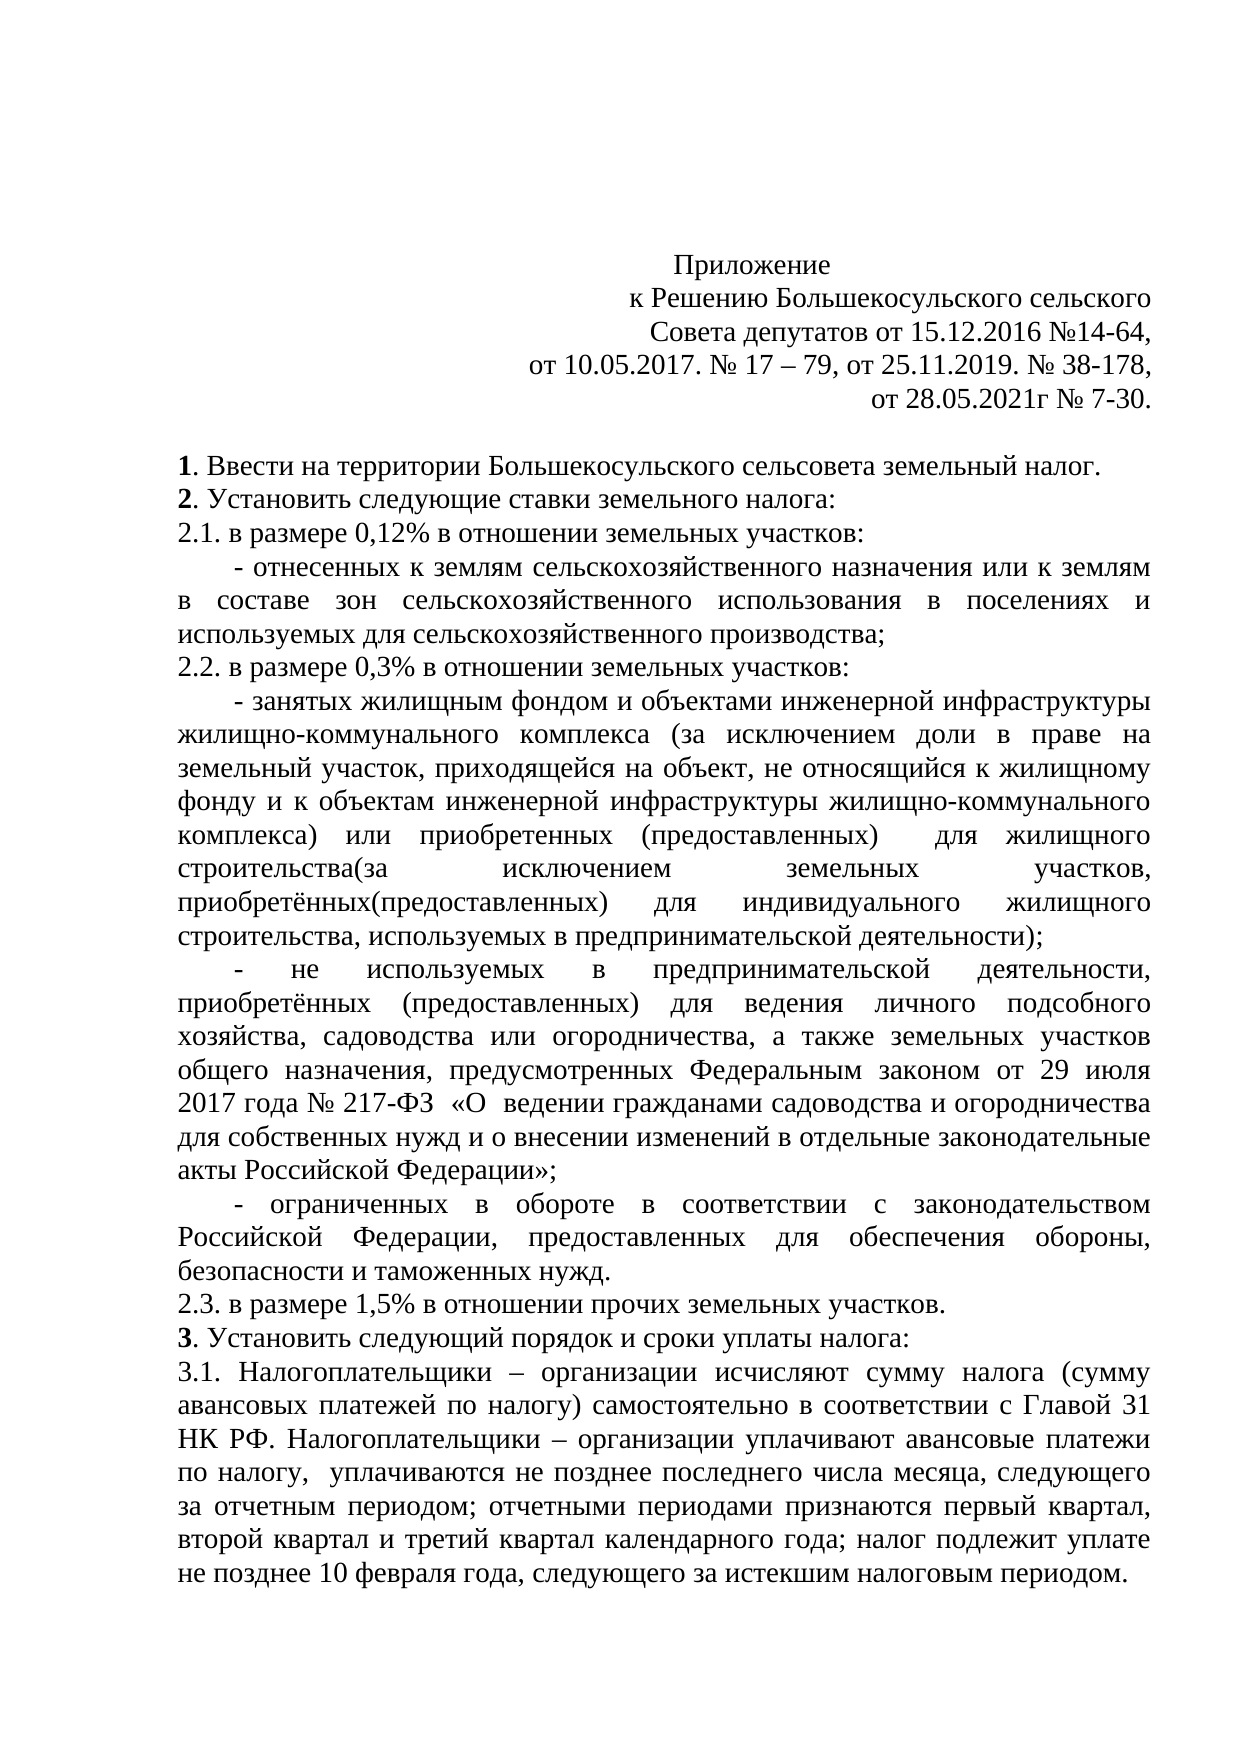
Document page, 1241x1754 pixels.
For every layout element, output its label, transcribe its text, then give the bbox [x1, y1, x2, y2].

text 1. Ввести на территории Большекосульского сельсовета земельный налог. [177, 448, 1152, 482]
text 2.3. в размере 1,5% в отношении прочих земельных участков. [177, 1287, 1152, 1320]
text 3. Установить следующий порядок и сроки уплаты налога: [177, 1320, 1152, 1354]
text Приложение [177, 247, 1152, 280]
text от 28.05.2021г № 7-30. [177, 381, 1152, 414]
text от 10.05.2017. № 17 – 79, от 25.11.2019. № 38-178, [177, 347, 1152, 381]
text - отнесенных к землям сельскохозяйственного назначения или к землям в составе зон сельскохозяйственного использования в поселениях и используемых для сельскохозяйственного производства; [177, 549, 1152, 649]
text 2. Установить следующие ставки земельного налога: [177, 482, 1152, 515]
text - не используемых в предпринимательской деятельности, приобретённых (предоставленных) для ведения личного подсобного хозяйства, садоводства или огородничества, а также земельных участков общего назначения, предусмотренных Федеральным законом от 29 июля 2017 года № 217-ФЗ «О ведении гражданами садоводства и огородничества для собственных нужд и о внесении изменений в отдельные законодательные акты Российской Федерации»; [177, 951, 1152, 1186]
text Совета депутатов от 15.12.2016 №14-64, [177, 314, 1152, 347]
text - ограниченных в обороте в соответствии с законодательством Российской Федерации, предоставленных для обеспечения обороны, безопасности и таможенных нужд. [177, 1186, 1152, 1287]
text 2.2. в размере 0,3% в отношении земельных участков: [177, 649, 1152, 683]
text - занятых жилищным фондом и объектами инженерной инфраструктуры жилищно-коммунального комплекса (за исключением доли в праве на земельный участок, приходящейся на объект, не относящийся к жилищному фонду и к объектам инженерной инфраструктуры жилищно-коммунального комплекса) или приобретенных (предоставленных) для жилищного строительства(за исключением земельных участков, приобретённых(предоставленных) для индивидуального жилищного строительства, используемых в предпринимательской деятельности); [177, 683, 1152, 951]
text 2.1. в размере 0,12% в отношении земельных участков: [177, 515, 1152, 549]
text 3.1. Налогоплательщики – организации исчисляют сумму налога (сумму авансовых платежей по налогу) самостоятельно в соответствии с Главой 31 НК РФ. Налогоплательщики – организации уплачивают авансовые платежи по налогу, уплачиваются не позднее последнего числа месяца, следующего за отчетным периодом; отчетными периодами признаются первый квартал, второй квартал и третий квартал календарного года; налог подлежит уплате не позднее 10 февраля года, следующего за истекшим налоговым периодом. [177, 1354, 1152, 1588]
text к Решению Большекосульского сельского [177, 280, 1152, 314]
